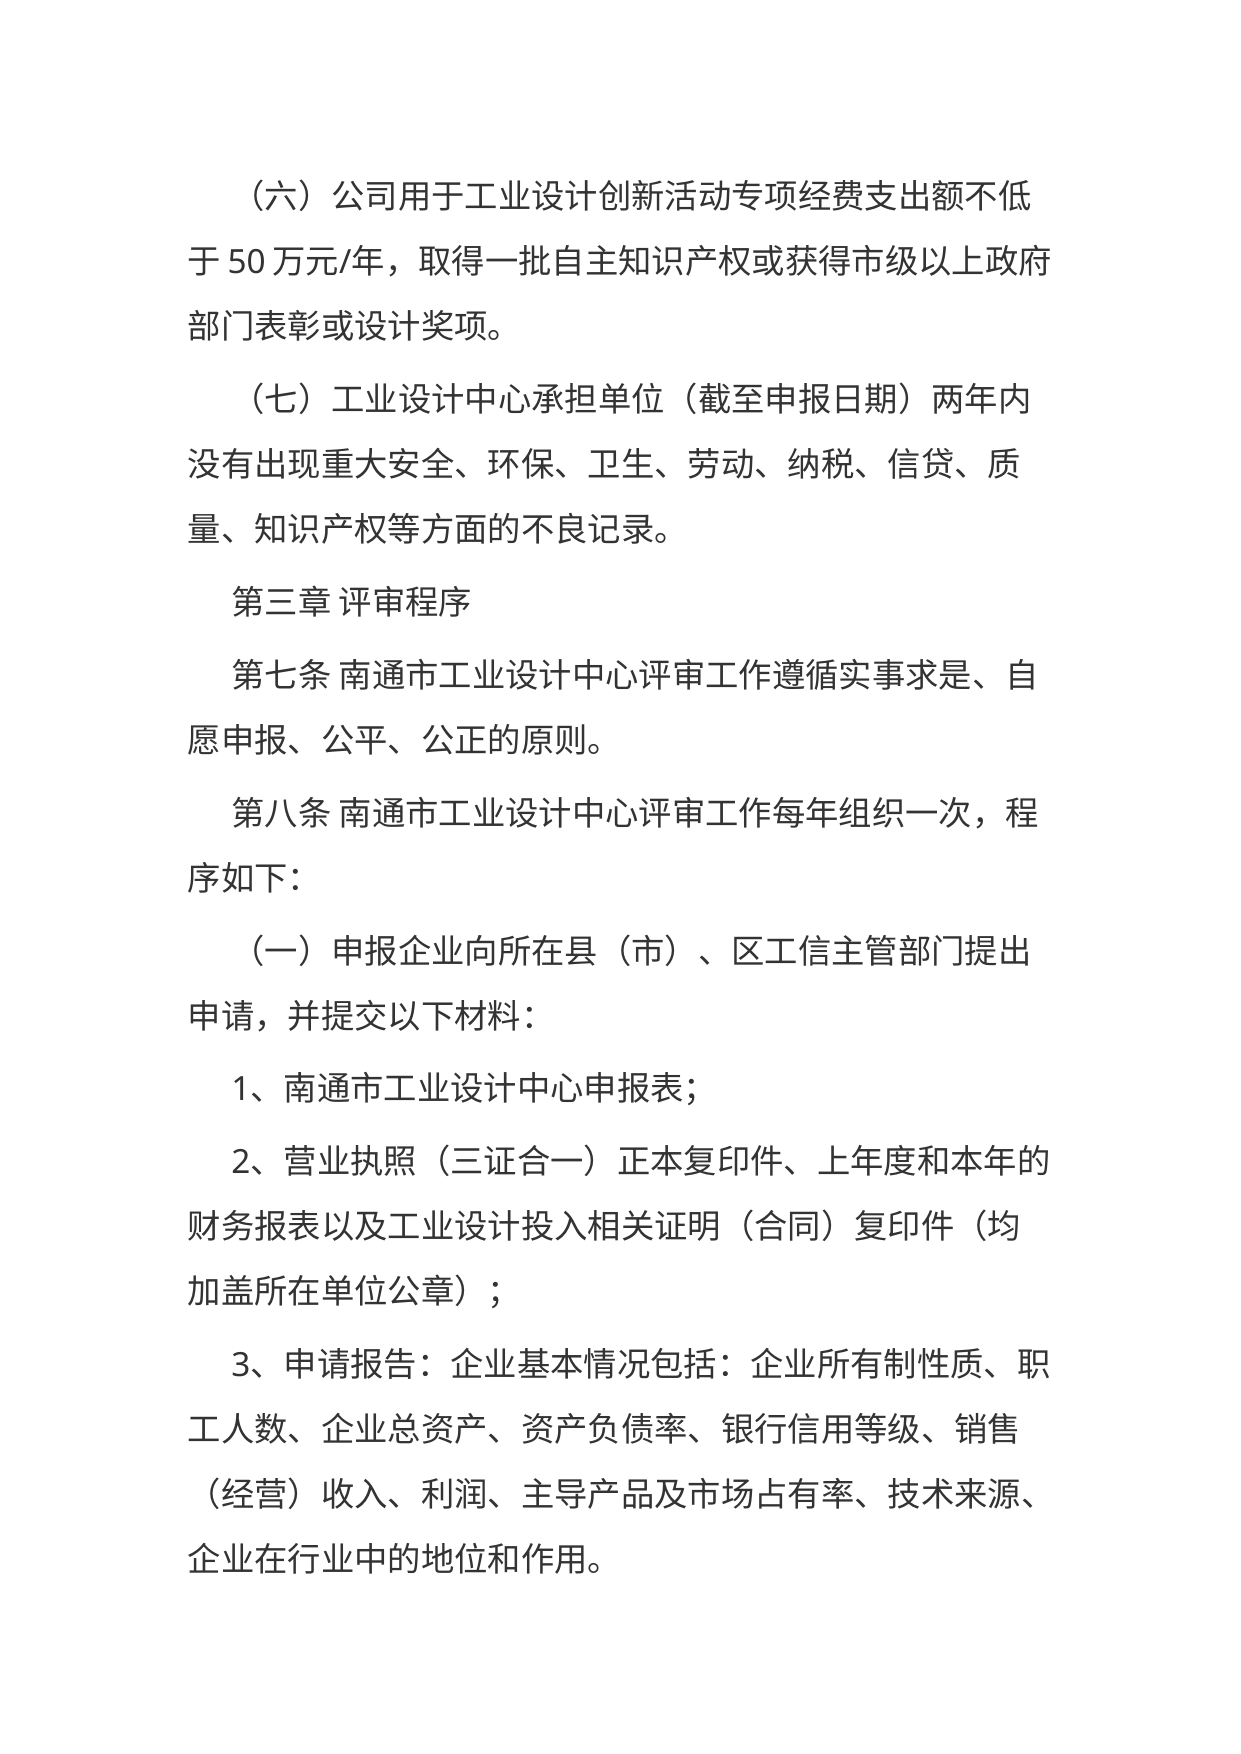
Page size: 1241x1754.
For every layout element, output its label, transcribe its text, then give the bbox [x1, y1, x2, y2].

text （一）申报企业向所在县（市）、区工信主管部门提出申请，并提交以下材料： [187, 916, 1053, 1046]
text 2、营业执照（三证合一）正本复印件、上年度和本年的财务报表以及工业设计投入相关证明（合同）复印件（均加盖所在单位公章）； [187, 1127, 1053, 1322]
text （六）公司用于工业设计创新活动专项经费支出额不低于50万元/年，取得一批自主知识产权或获得市级以上政府部门表彰或设计奖项。 [187, 162, 1053, 357]
text 第七条 南通市工业设计中心评审工作遵循实事求是、自愿申报、公平、公正的原则。 [187, 640, 1053, 770]
text 第三章 评审程序 [187, 568, 1053, 633]
text 3、申请报告：企业基本情况包括：企业所有制性质、职工人数、企业总资产、资产负债率、银行信用等级、销售（经营）收入、利润、主导产品及市场占有率、技术来源、企业在行业中的地位和作用。 [187, 1329, 1053, 1589]
text 第八条 南通市工业设计中心评审工作每年组织一次，程序如下： [187, 778, 1053, 908]
text 1、南通市工业设计中心申报表； [187, 1054, 1053, 1119]
text （七）工业设计中心承担单位（截至申报日期）两年内没有出现重大安全、环保、卫生、劳动、纳税、信贷、质量、知识产权等方面的不良记录。 [187, 365, 1053, 560]
